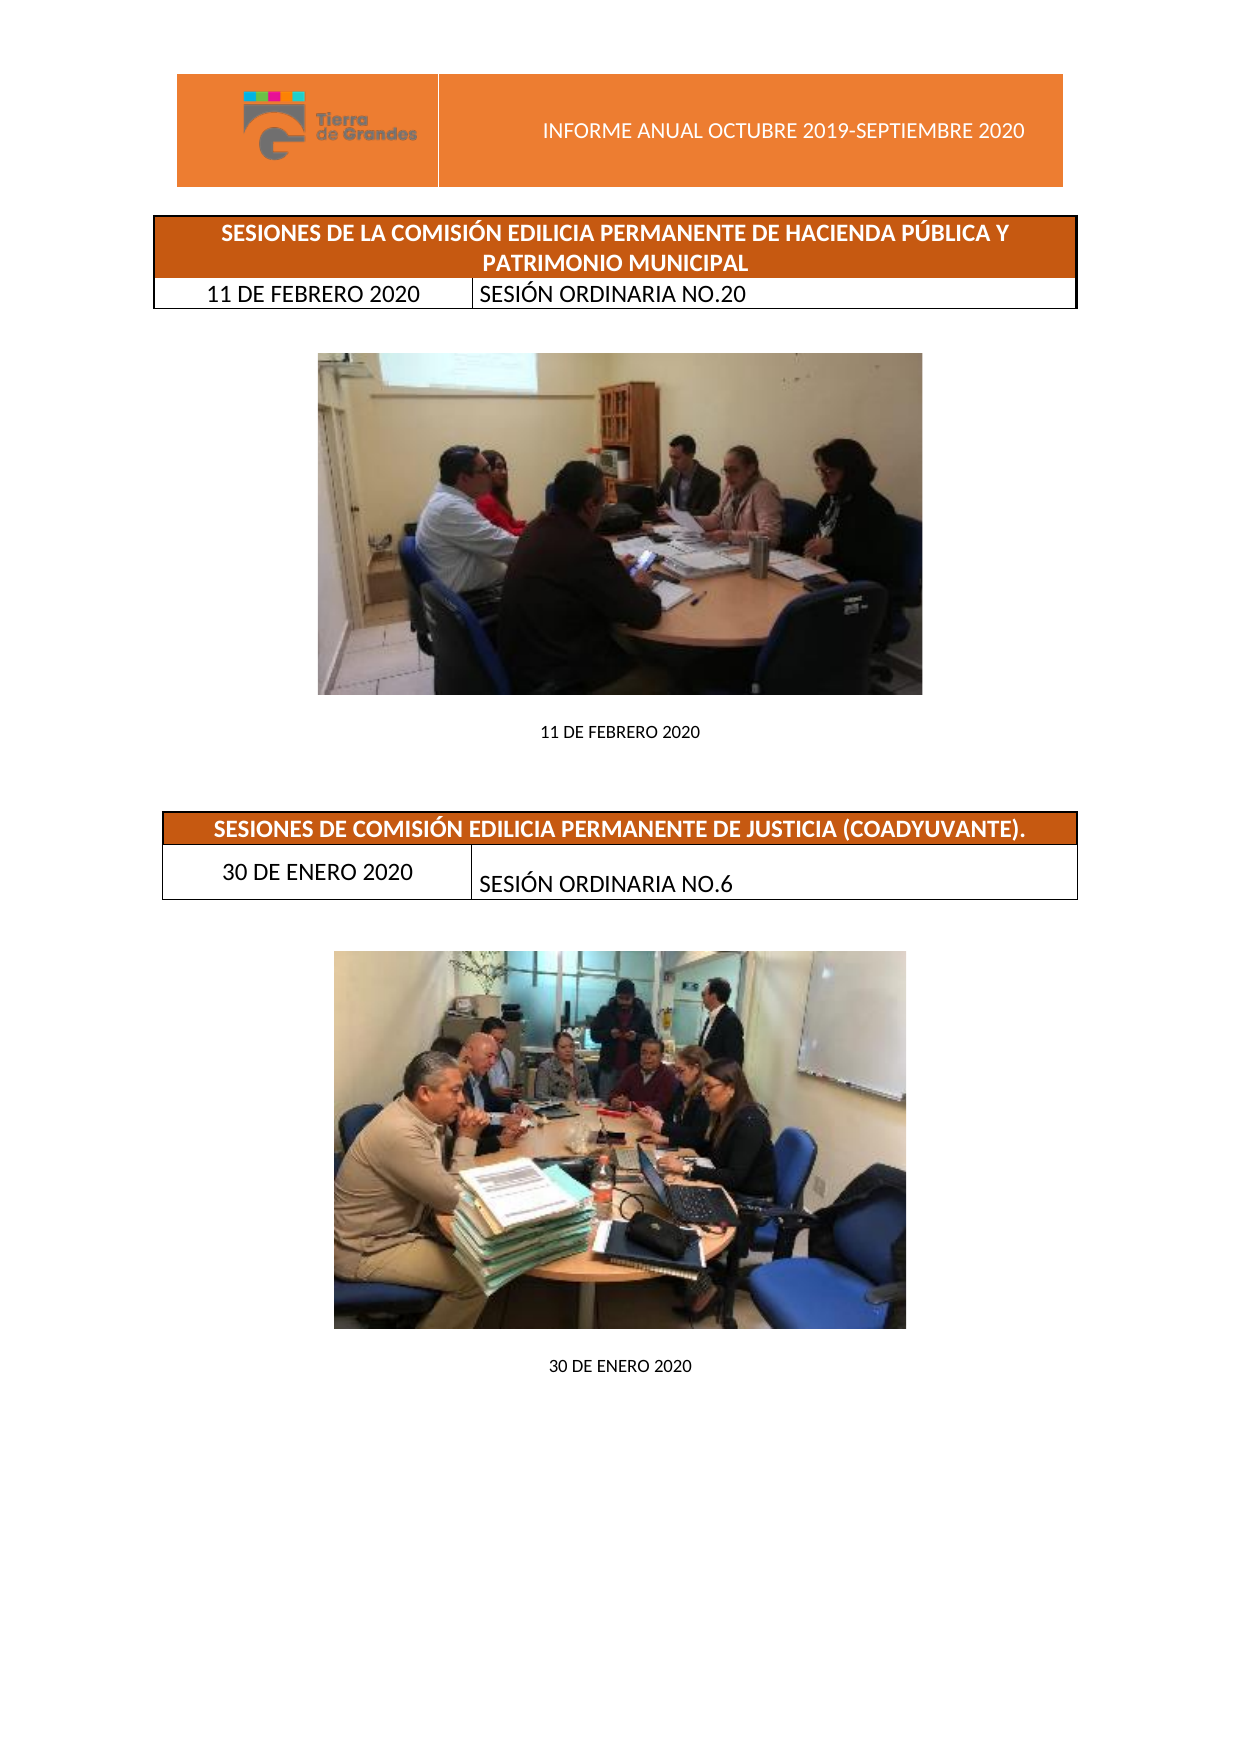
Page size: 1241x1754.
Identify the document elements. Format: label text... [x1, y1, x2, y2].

picture [334, 951, 907, 1329]
text 11 DE FEBRERO 2020 [177, 720, 1063, 743]
table_cell 11 DE FEBRERO 2020 [155, 278, 472, 308]
picture [317, 353, 923, 695]
table_cell SESIÓN ORDINARIA NO.20 [473, 278, 1075, 308]
table_header SESIONES DE LA COMISIÓN EDILICIA PERMANENTE DE HACIENDA PÚBLICA Y PATRIMONIO MUNICIPAL [155, 217, 1075, 278]
table_header SESIONES DE COMISIÓN EDILICIA PERMANENTE DE JUSTICIA (COADYUVANTE). [164, 813, 1076, 844]
text 30 DE ENERO 2020 [177, 1354, 1063, 1377]
picture [238, 85, 427, 175]
table_cell 30 DE ENERO 2020 [163, 845, 471, 898]
table_cell SESIÓN ORDINARIA NO.6 [472, 845, 1077, 898]
